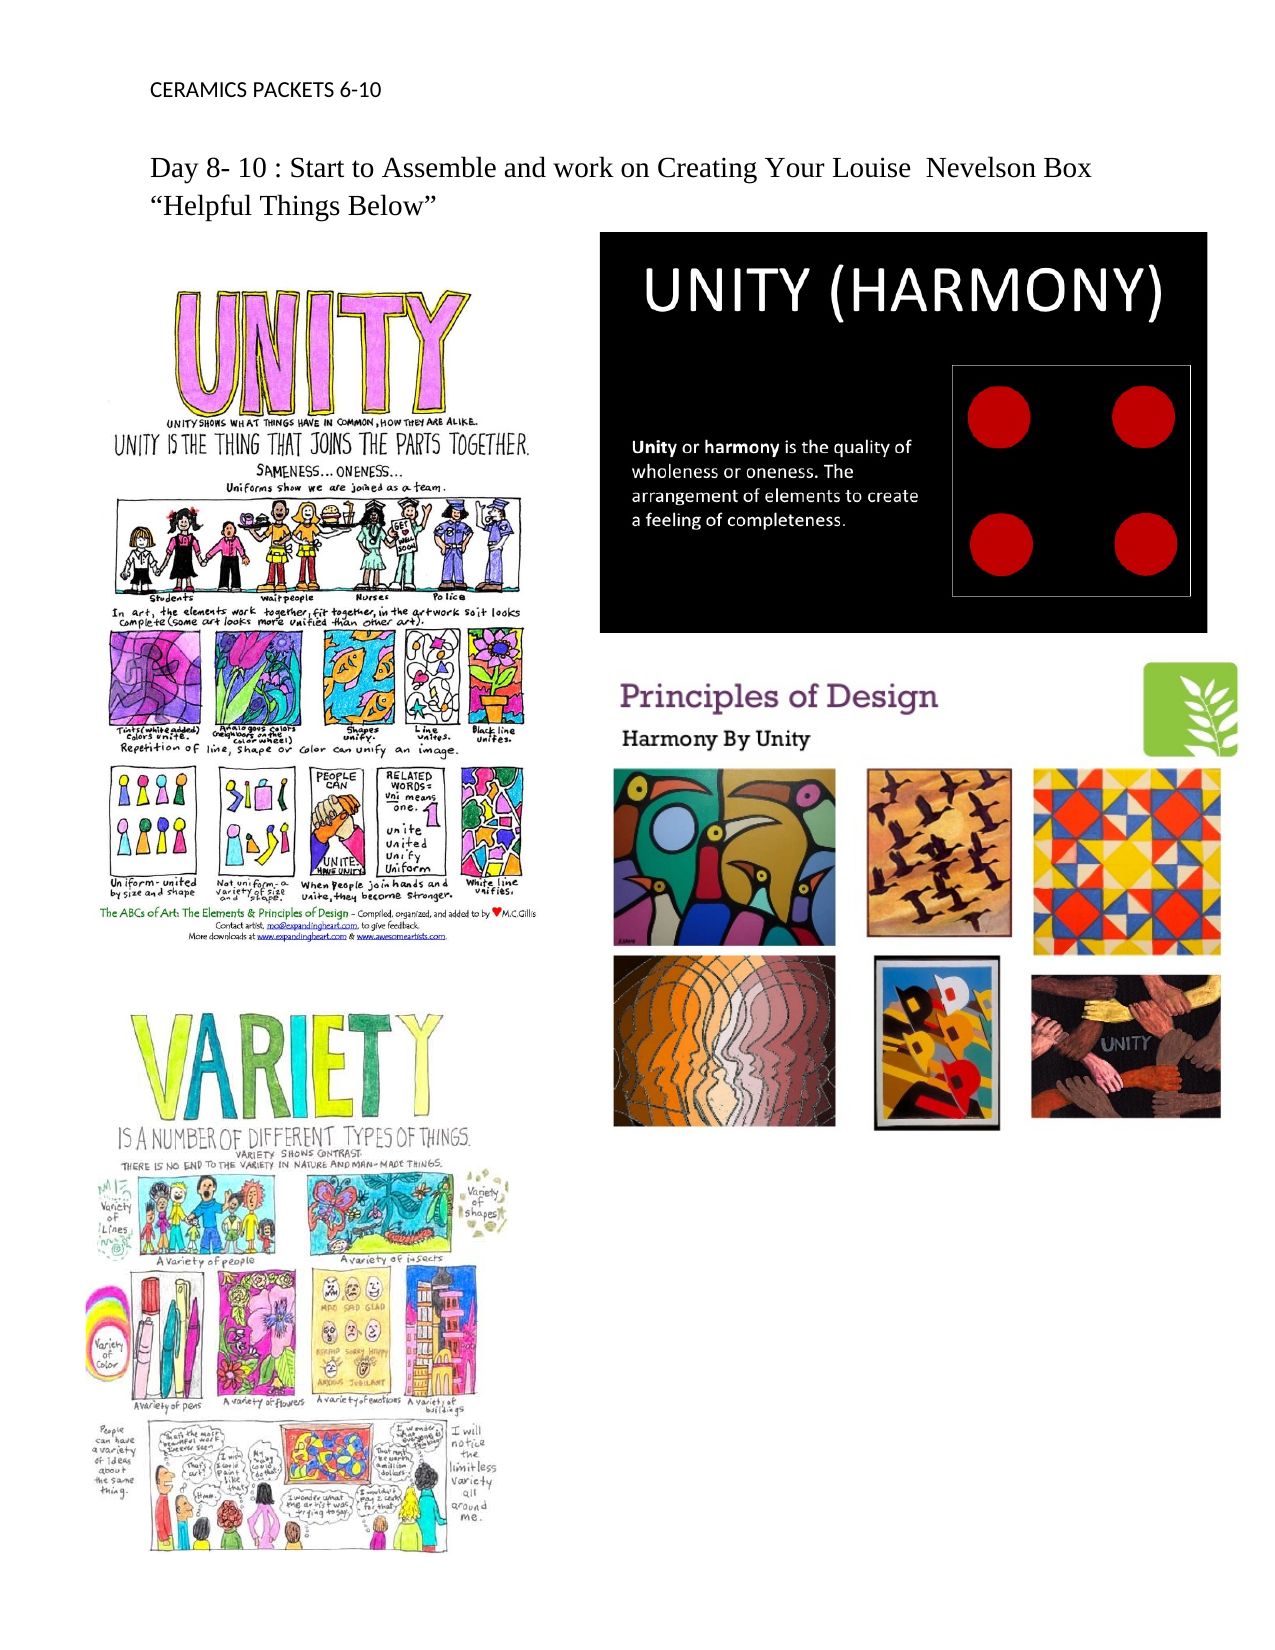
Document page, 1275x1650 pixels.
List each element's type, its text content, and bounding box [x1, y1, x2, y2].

picture [35, 232, 1263, 1148]
picture [85, 1011, 509, 1554]
text Day 8- 10 : Start to Assemble and work on Creating Your Louise Nevelson Box “Helpful Things Below” [150, 150, 1125, 222]
